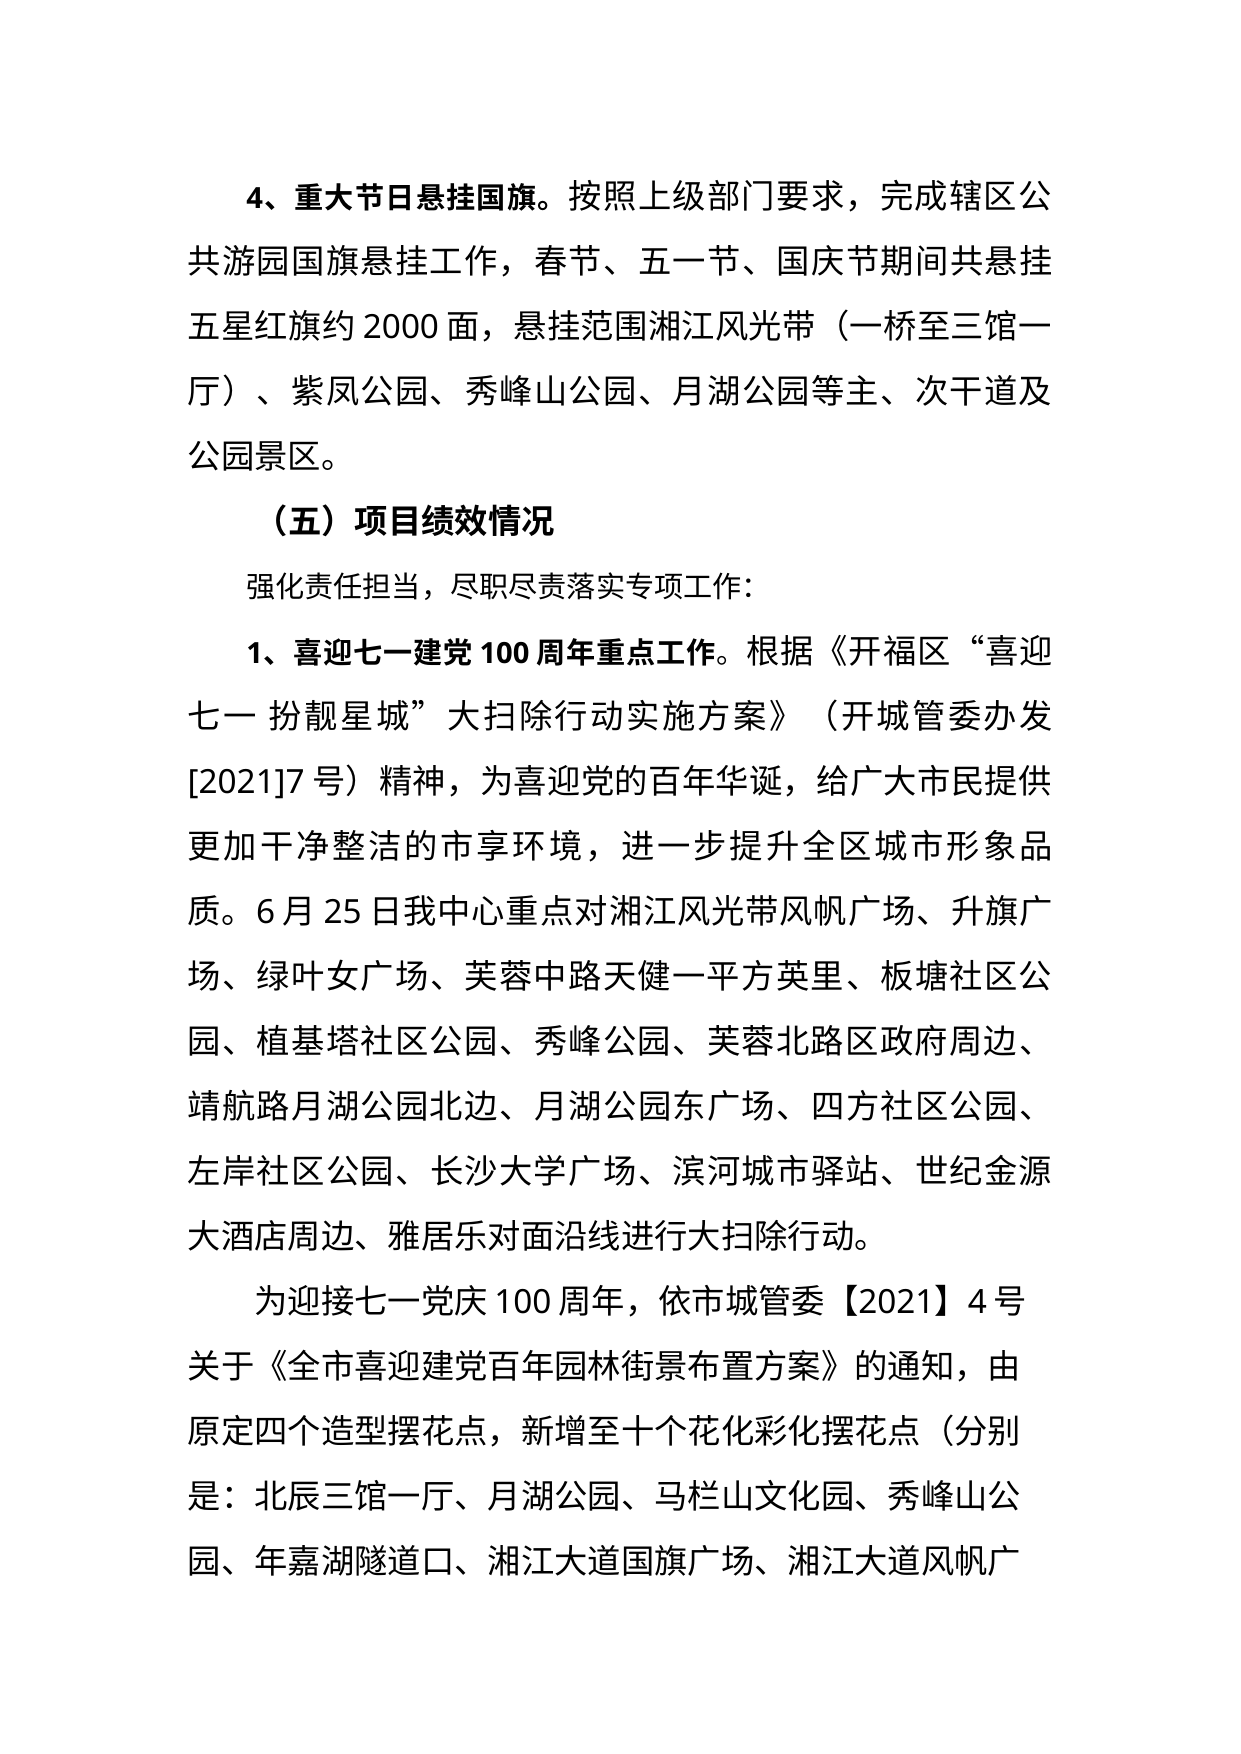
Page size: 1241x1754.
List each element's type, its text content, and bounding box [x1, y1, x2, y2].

text 1、喜迎七一建党100周年重点工作。根据《开福区“喜迎七一 扮靓星城”大扫除行动实施方案》（开城管委办发[2021]7号）精神，为喜迎党的百年华诞，给广大市民提供更加干净整洁的市享环境，进一步提升全区城市形象品质。6月25日我中心重点对湘江风光带风帆广场、升旗广场、绿叶女广场、芙蓉中路天健一平方英里、板塘社区公园、植基塔社区公园、秀峰公园、芙蓉北路区政府周边、靖航路月湖公园北边、月湖公园东广场、四方社区公园、左岸社区公园、长沙大学广场、滨河城市驿站、世纪金源大酒店周边、雅居乐对面沿线进行大扫除行动。 [187, 617, 1053, 1267]
text （五）项目绩效情况 [187, 487, 1053, 552]
text 4、重大节日悬挂国旗。按照上级部门要求，完成辖区公共游园国旗悬挂工作，春节、五一节、国庆节期间共悬挂五星红旗约2000面，悬挂范围湘江风光带（一桥至三馆一厅）、紫凤公园、秀峰山公园、月湖公园等主、次干道及公园景区。 [187, 162, 1053, 487]
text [187, 1267, 1053, 1592]
text 强化责任担当，尽职尽责落实专项工作： [187, 552, 1053, 617]
